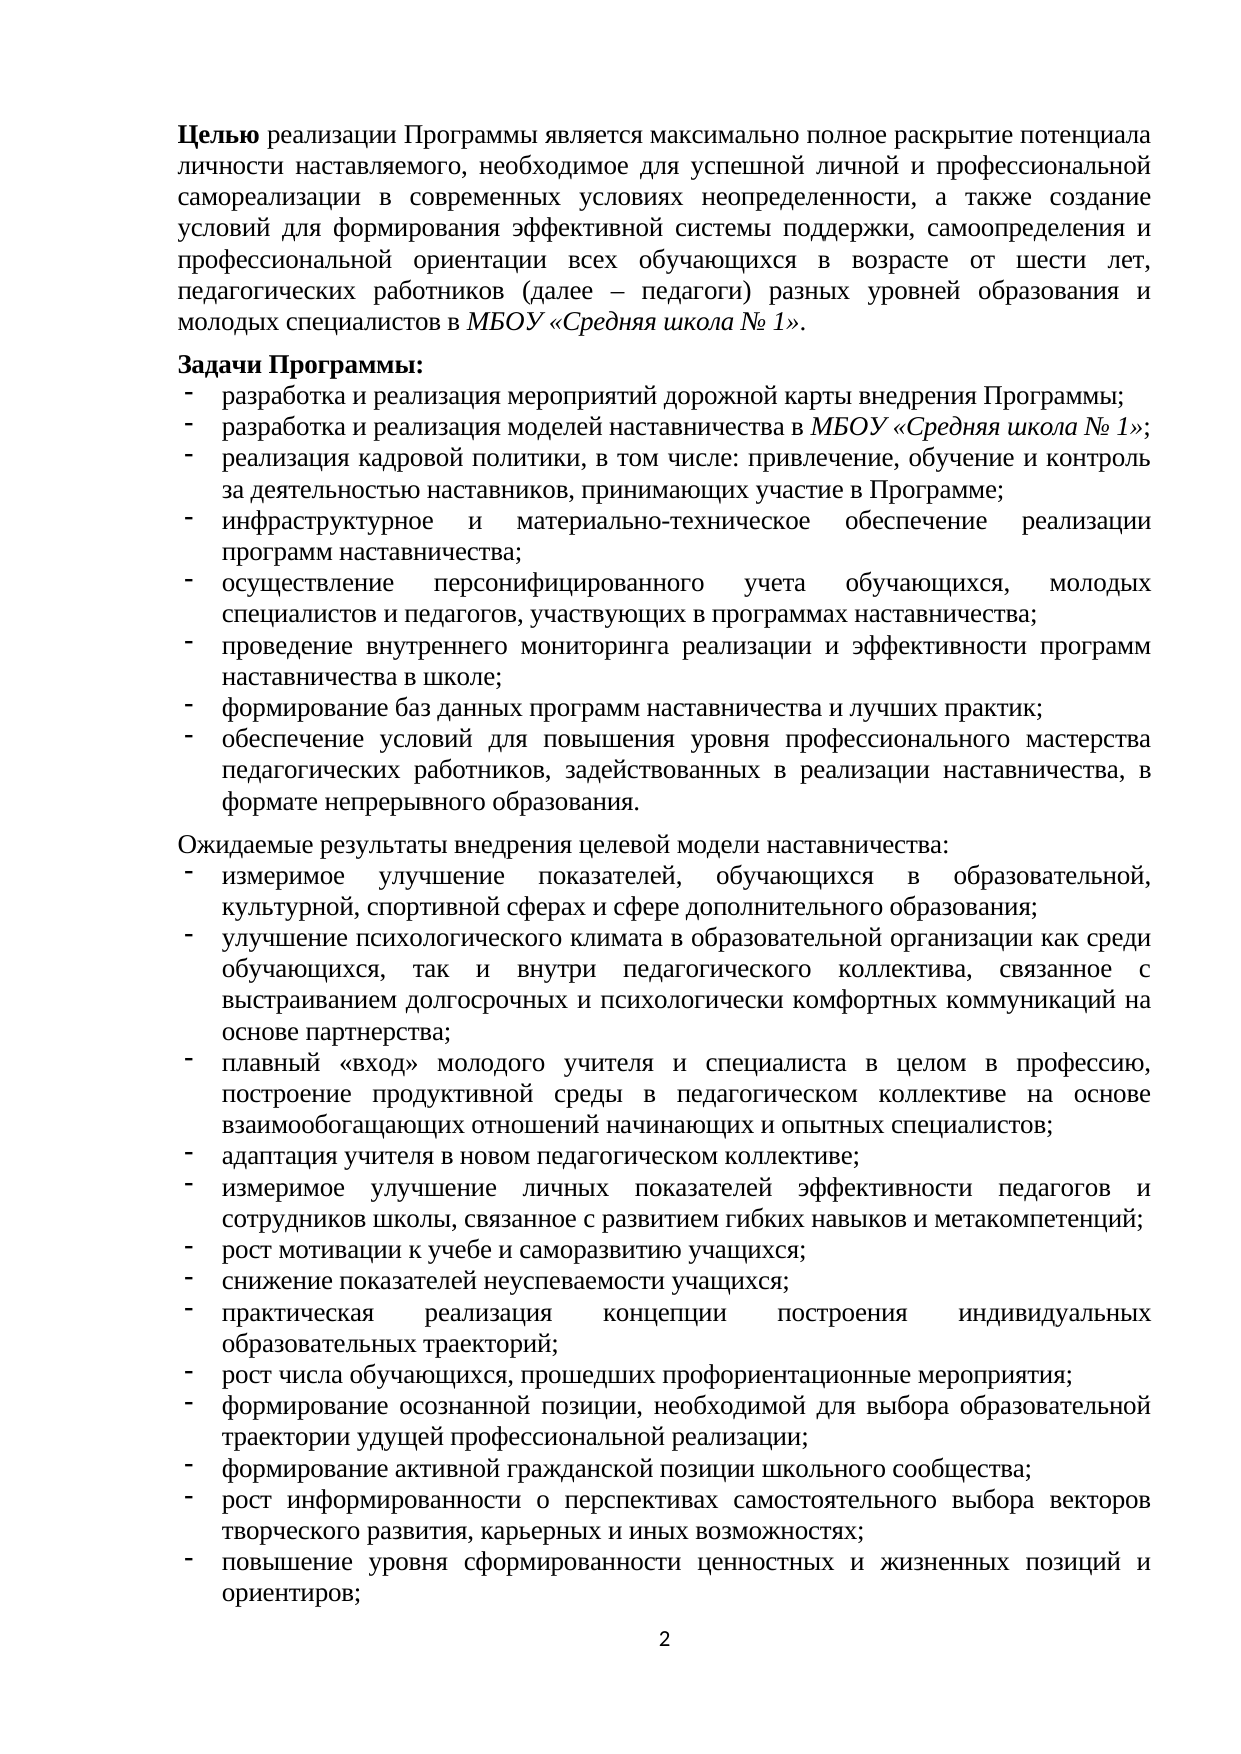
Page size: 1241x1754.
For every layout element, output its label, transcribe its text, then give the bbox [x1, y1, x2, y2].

list разработка и реализация моделей наставничества в МБОУ «Средняя школа № 1»; [184, 410, 1152, 442]
list обеспечение условий для повышения уровня профессионального мастерства педагогических работников, задействованных в реализации наставничества, в формате непрерывного образования. [184, 722, 1152, 816]
list рост мотивации к учебе и саморазвитию учащихся; [184, 1233, 1152, 1264]
list улучшение психологического климата в образовательной организации как среди обучающихся, так и внутри педагогического коллектива, связанное с выстраиванием долгосрочных и психологически комфортных коммуникаций на основе партнерства; [184, 921, 1152, 1046]
list плавный «вход» молодого учителя и специалиста в целом в профессию, построение продуктивной среды в педагогическом коллективе на основе взаимообогащающих отношений начинающих и опытных специалистов; [184, 1046, 1152, 1139]
list снижение показателей неуспеваемости учащихся; [184, 1264, 1152, 1296]
list рост числа обучающихся, прошедших профориентационные мероприятия; [184, 1358, 1152, 1389]
list формирование активной гражданской позиции школьного сообщества; [184, 1452, 1152, 1483]
list осуществление персонифицированного учета обучающихся, молодых специалистов и педагогов, участвующих в программах наставничества; [184, 566, 1152, 629]
list повышение уровня сформированности ценностных и жизненных позиций и ориентиров; [184, 1545, 1152, 1608]
text Задачи Программы: [177, 348, 1152, 379]
text Целью реализации Программы является максимально полное раскрытие потенциала личности наставляемого, необходимое для успешной личной и профессиональной самореализации в современных условиях неопределенности, а также создание условий для формирования эффективной системы поддержки, самоопределения и профессиональной ориентации всех обучающихся в возрасте от шести лет, педагогических работников (далее – педагоги) разных уровней образования и молодых специалистов в МБОУ «Средняя школа № 1». [177, 118, 1152, 336]
text Ожидаемые результаты внедрения целевой модели наставничества: [177, 828, 1152, 859]
list практическая реализация концепции построения индивидуальных образовательных траекторий; [184, 1296, 1152, 1358]
list разработка и реализация мероприятий дорожной карты внедрения Программы; [184, 379, 1152, 410]
list измеримое улучшение показателей, обучающихся в образовательной, культурной, спортивной сферах и сфере дополнительного образования; [184, 859, 1152, 921]
list рост информированности о перспективах самостоятельного выбора векторов творческого развития, карьерных и иных возможностях; [184, 1483, 1152, 1545]
list формирование баз данных программ наставничества и лучших практик; [184, 691, 1152, 722]
list инфраструктурное и материально-техническое обеспечение реализации программ наставничества; [184, 504, 1152, 566]
list измеримое улучшение личных показателей эффективности педагогов и сотрудников школы, связанное с развитием гибких навыков и метакомпетенций; [184, 1171, 1152, 1233]
list формирование осознанной позиции, необходимой для выбора образовательной траектории удущей профессиональной реализации; [184, 1389, 1152, 1452]
list адаптация учителя в новом педагогическом коллективе; [184, 1139, 1152, 1171]
list проведение внутреннего мониторинга реализации и эффективности программ наставничества в школе; [184, 629, 1152, 691]
list реализация кадровой политики, в том числе: привлечение, обучение и контроль за деятельностью наставников, принимающих участие в Программе; [184, 442, 1152, 504]
